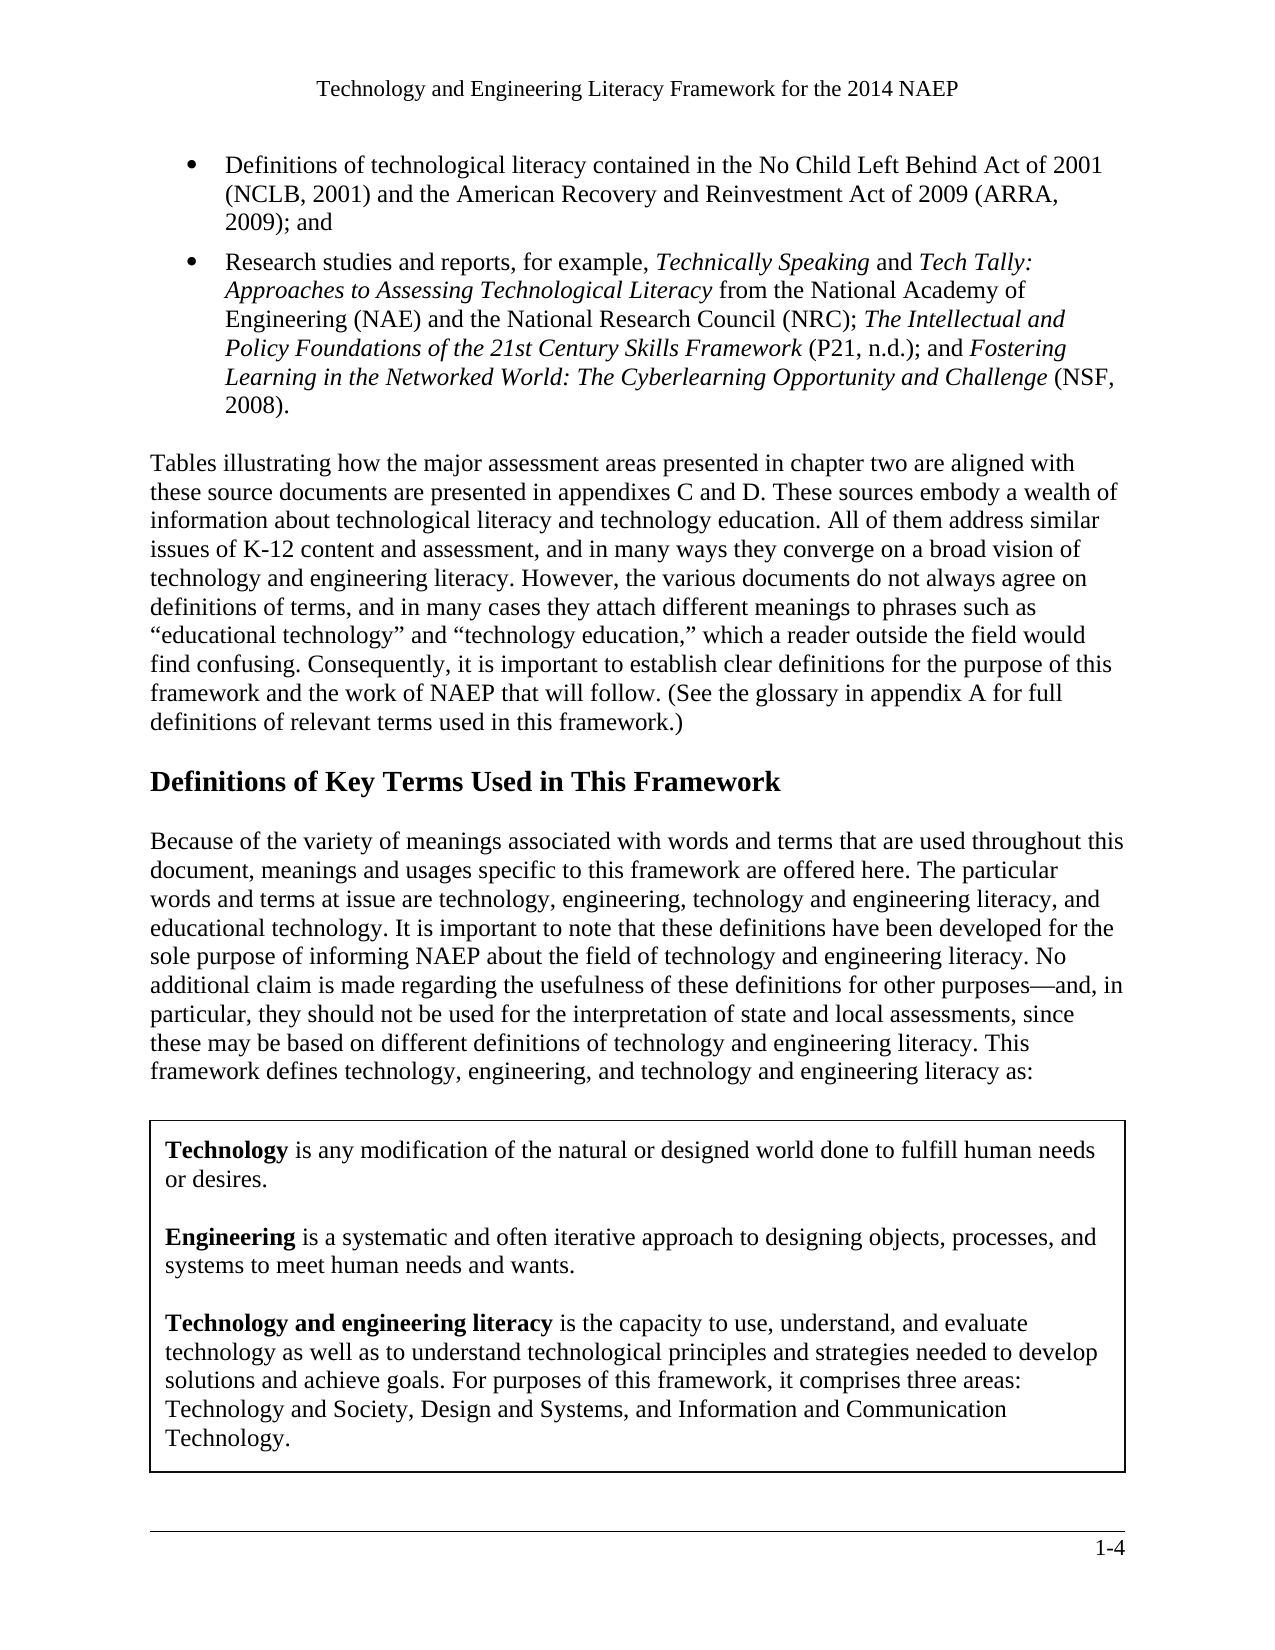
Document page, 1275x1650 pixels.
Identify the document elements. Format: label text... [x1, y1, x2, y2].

list Research studies and reports, for example, Technically Speaking and Tech Tally: Approaches to Assessing Technological Literacy from the National Academy of Engineering (NAE) and the National Research Council (NRC); The Intellectual and Policy Foundations of the 21st Century Skills Framework (P21, n.d.); and Fostering Learning in the Networked World: The Cyberlearning Opportunity and Challenge (NSF, 2008). [187, 247, 1125, 419]
subtitle Definitions of Key Terms Used in This Framework [150, 764, 1125, 798]
list Definitions of technological literacy contained in the No Child Left Behind Act of 2001 (NCLB, 2001) and the American Recovery and Reinvestment Act of 2009 (ARRA, 2009); and [187, 150, 1125, 236]
text Tables illustrating how the major assessment areas presented in chapter two are aligned with these source documents are presented in appendixes C and D. These sources embody a wealth of information about technological literacy and technology education. All of them address similar issues of K-12 content and assessment, and in many ways they converge on a broad vision of technology and engineering literacy. However, the various documents do not always agree on definitions of terms, and in many cases they attach different meanings to phrases such as “educational technology” and “technology education,” which a reader outside the field would find confusing. Consequently, it is important to establish clear definitions for the purpose of this framework and the work of NAEP that will follow. (See the glossary in appendix A for full definitions of relevant terms used in this framework.) [150, 448, 1125, 735]
text Because of the variety of meanings associated with words and terms that are used throughout this document, meanings and usages specific to this framework are offered here. The particular words and terms at issue are technology, engineering, technology and engineering literacy, and educational technology. It is important to note that these definitions have been developed for the sole purpose of informing NAEP about the field of technology and engineering literacy. No additional claim is made regarding the usefulness of these definitions for other purposes—and, in particular, they should not be used for the interpretation of state and local assessments, since these may be based on different definitions of technology and engineering literacy. This framework defines technology, engineering, and technology and engineering literacy as: [150, 826, 1125, 1085]
